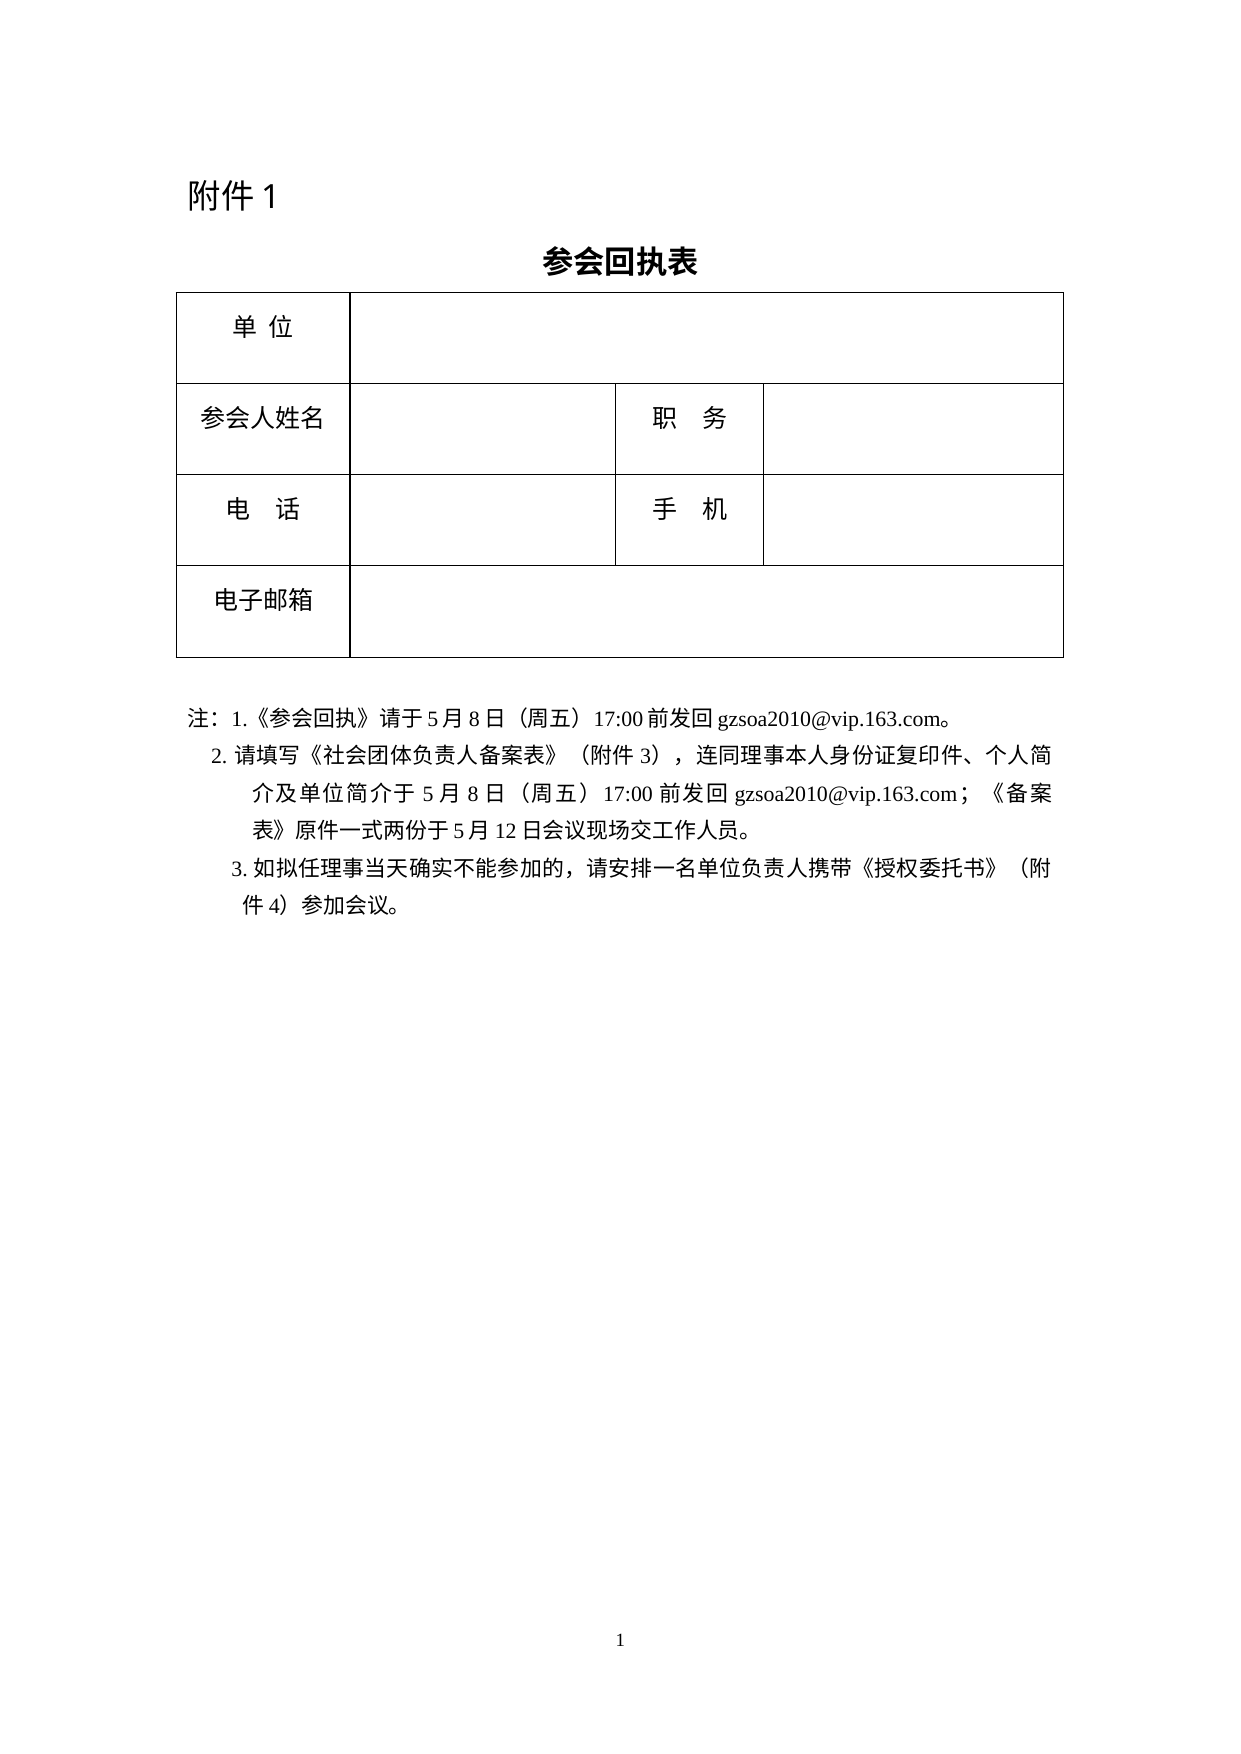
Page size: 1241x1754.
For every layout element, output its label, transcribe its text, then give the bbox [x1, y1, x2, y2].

text 附件1 [187, 162, 1053, 227]
table_cell [351, 475, 615, 565]
text 注：1.《参会回执》请于5月8日（周五）17:00前发回gzsoa2010@vip.163.com。 [187, 695, 1053, 733]
table_cell [764, 384, 1063, 474]
text 3. 如拟任理事当天确实不能参加的，请安排一名单位负责人携带《授权委托书》（附件4）参加会议。 [231, 845, 1053, 920]
table_header 单 位 [177, 293, 349, 383]
table_cell 参会人姓名 [177, 384, 349, 474]
table_cell [764, 475, 1063, 565]
table_cell 电 话 [177, 475, 349, 565]
table_header [351, 293, 1063, 383]
table_cell 职 务 [616, 384, 763, 474]
table_cell 手 机 [616, 475, 763, 565]
table_cell 电子邮箱 [177, 566, 349, 657]
text 参会回执表 [187, 227, 1053, 292]
table_cell [351, 566, 1063, 657]
text 2. 请填写《社会团体负责人备案表》（附件3），连同理事本人身份证复印件、个人简介及单位简介于5月8日（周五）17:00前发回gzsoa2010@vip.163.com；《备案表》原件一式两份于5月12日会议现场交工作人员。 [187, 733, 1053, 845]
table_cell [351, 384, 615, 474]
